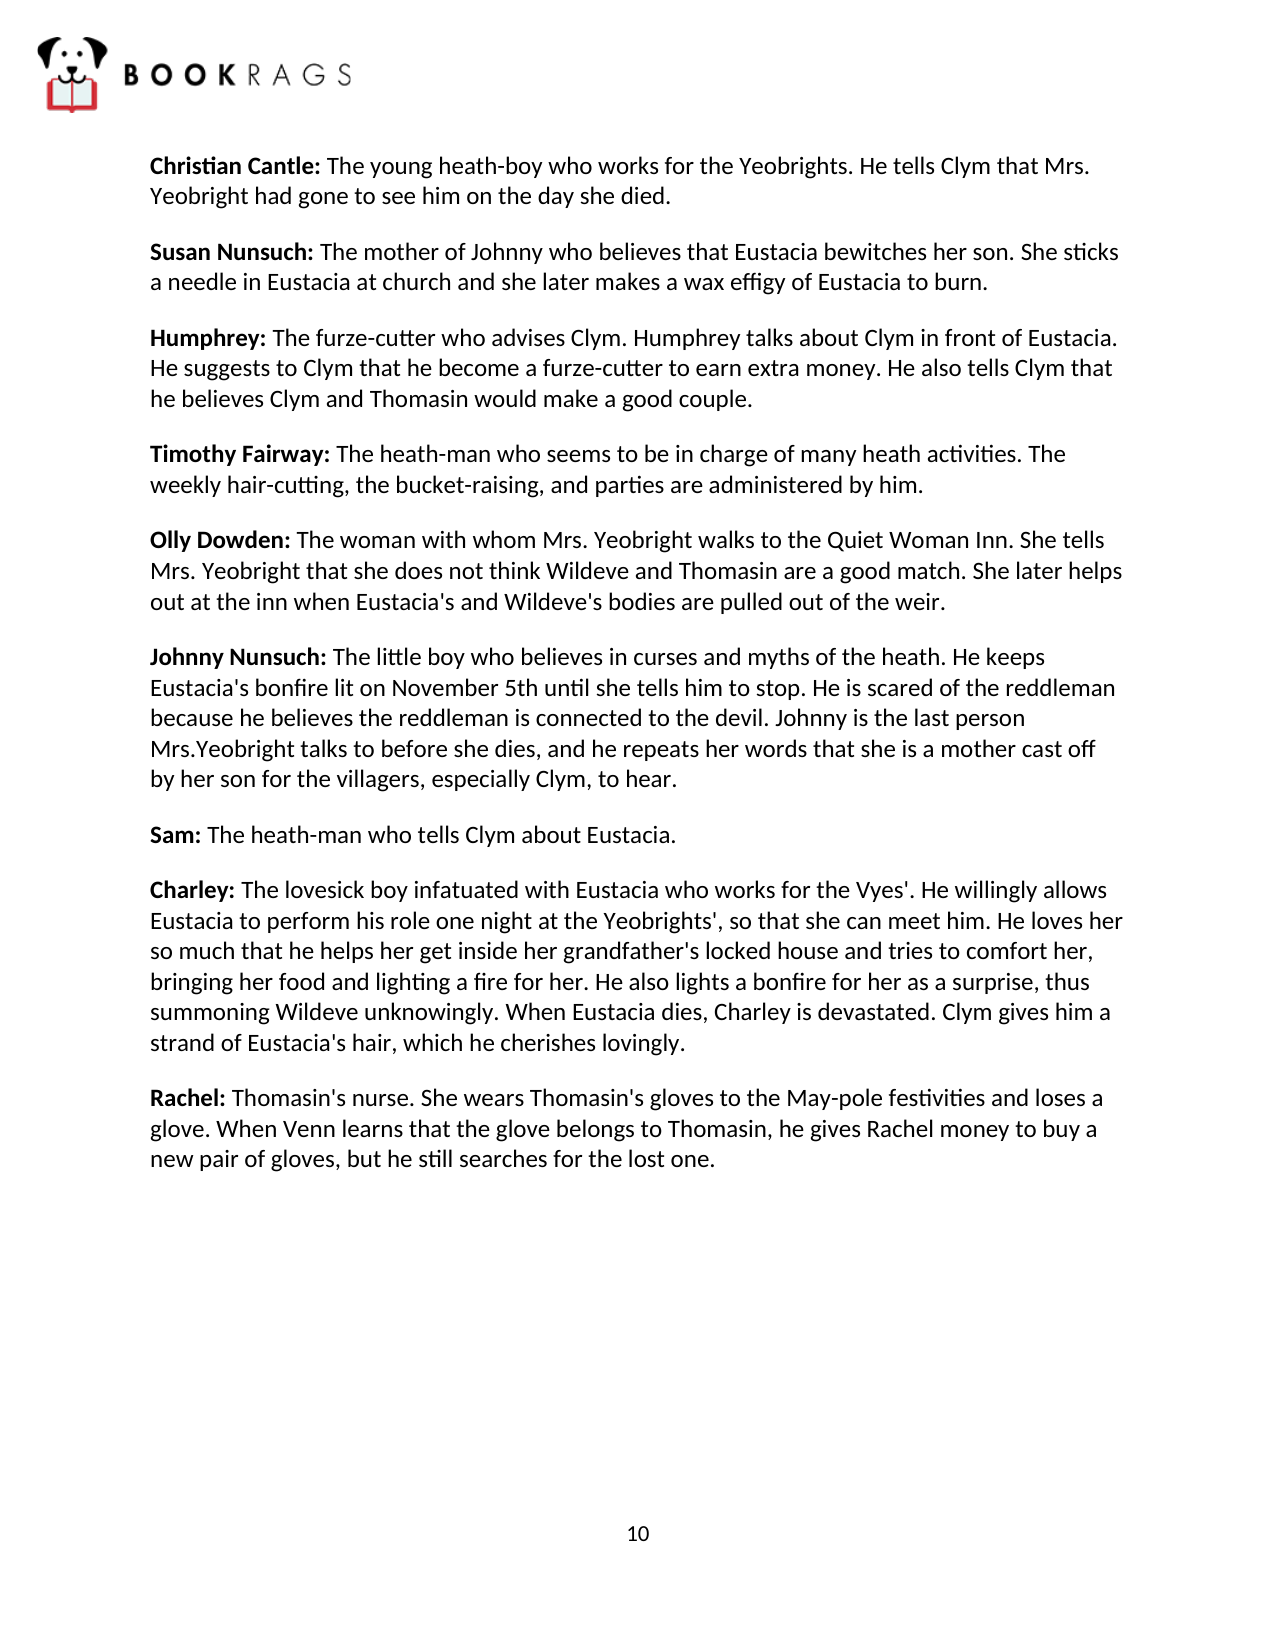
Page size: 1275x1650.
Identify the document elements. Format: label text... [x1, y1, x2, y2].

text Timothy Fairway: The heath-man who seems to be in charge of many heath activities. The weekly hair-cutting, the bucket-raising, and parties are administered by him. [150, 439, 1125, 500]
text Olly Dowden: The woman with whom Mrs. Yeobright walks to the Quiet Woman Inn. She tells Mrs. Yeobright that she does not think Wildeve and Thomasin are a good match. She later helps out at the inn when Eustacia's and Wildeve's bodies are pulled out of the weir. [150, 525, 1125, 616]
text Christian Cantle: The young heath-boy who works for the Yeobrights. He tells Clym that Mrs. Yeobright had gone to see him on the day she died. [150, 150, 1125, 211]
text Susan Nunsuch: The mother of Johnny who believes that Eustacia bewitches her son. She sticks a needle in Eustacia at church and she later makes a wax effigy of Eustacia to burn. [150, 236, 1125, 297]
text Rachel: Thomasin's nurse. She wears Thomasin's gloves to the May-pole festivities and loses a glove. When Venn learns that the glove belongs to Thomasin, he gives Rachel money to buy a new pair of gloves, but he still searches for the lost one. [150, 1082, 1125, 1174]
text Johnny Nunsuch: The little boy who believes in curses and myths of the heath. He keeps Eustacia's bonfire lit on November 5th until she tells him to stop. He is scared of the reddleman because he believes the reddleman is connected to the devil. Johnny is the last person Mrs.Yeobright talks to before she dies, and he repeats her words that she is a mother cast off by her son for the villagers, especially Clym, to hear. [150, 641, 1125, 794]
text Sam: The heath-man who tells Clym about Eustacia. [150, 819, 1125, 849]
text Charley: The lovesick boy infatuated with Eustacia who works for the Vyes'. He willingly allows Eustacia to perform his role one night at the Yeobrights', so that she can meet him. He loves her so much that he helps her get inside her grandfather's locked house and tries to comfort her, bringing her food and lighting a fire for her. He also lights a bonfire for her as a surprise, thus summoning Wildeve unknowingly. When Eustacia dies, Charley is devastated. Clym gives him a strand of Eustacia's hair, which he cherishes lovingly. [150, 874, 1125, 1057]
picture [37, 37, 351, 113]
text Humphrey: The furze-cutter who advises Clym. Humphrey talks about Clym in front of Eustacia. He suggests to Clym that he become a furze-cutter to earn extra money. He also tells Clym that he believes Clym and Thomasin would make a good couple. [150, 322, 1125, 414]
